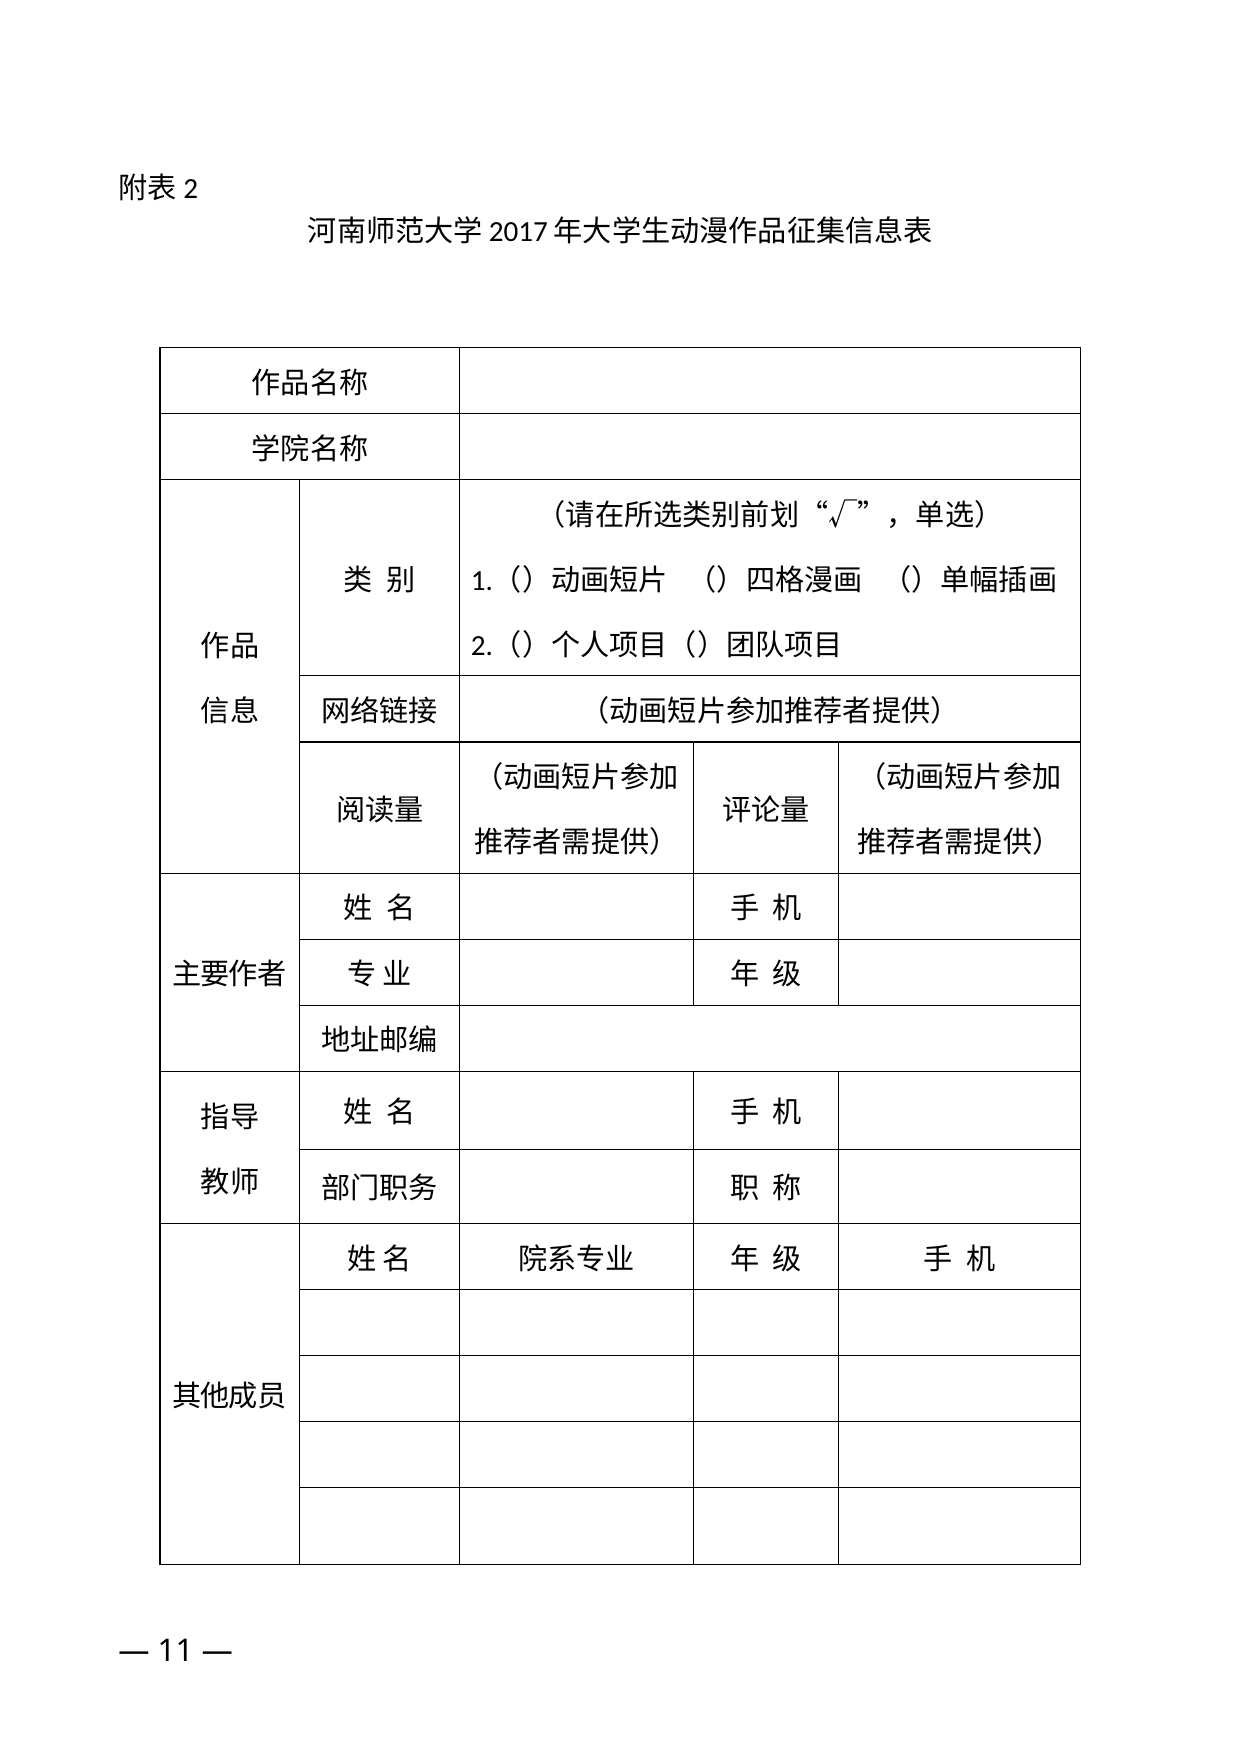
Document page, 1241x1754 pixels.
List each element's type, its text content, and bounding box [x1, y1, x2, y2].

table_cell [460, 1072, 693, 1148]
table_cell 年 级 [694, 940, 838, 1004]
table_cell [300, 1422, 459, 1487]
table_cell （动画短片参加推荐者需提供） [460, 743, 693, 872]
table_cell [300, 1488, 459, 1564]
table_cell [460, 1422, 693, 1487]
table_header 作品名称 [161, 348, 459, 413]
text 附表2 [118, 165, 1122, 207]
table_cell [694, 1488, 838, 1564]
table_cell 姓 名 [300, 1224, 459, 1289]
table_cell 手 机 [839, 1224, 1080, 1289]
table_cell 姓 名 [300, 1072, 459, 1148]
table_cell 手 机 [694, 874, 838, 938]
table_cell 网络链接 [300, 676, 459, 741]
table_cell [460, 940, 693, 1004]
table_cell 地址邮编 [300, 1006, 459, 1071]
table_cell （请在所选类别前划“√”，单选） 1.（）动画短片 （）四格漫画 （）单幅插画 2.（）个人项目（）团队项目 [460, 480, 1080, 675]
table_cell [460, 1488, 693, 1564]
table_cell [839, 1150, 1080, 1223]
table_cell [694, 1422, 838, 1487]
table_cell [460, 1006, 1080, 1071]
table_cell 专 业 [300, 940, 459, 1004]
table_cell 作品 信息 [161, 480, 299, 872]
table_cell 年 级 [694, 1224, 838, 1289]
table_cell 阅读量 [300, 743, 459, 872]
table_header [460, 348, 1080, 413]
table_cell [460, 1290, 693, 1355]
table_cell 指导 教师 [161, 1072, 299, 1223]
table_cell [839, 874, 1080, 938]
table_cell 院系专业 [460, 1224, 693, 1289]
table_cell 手 机 [694, 1072, 838, 1148]
table_cell [839, 940, 1080, 1004]
table_cell [839, 1356, 1080, 1421]
table_cell [300, 1356, 459, 1421]
table_cell 姓 名 [300, 874, 459, 938]
table_cell 学院名称 [161, 414, 459, 479]
table_cell 部门职务 [300, 1150, 459, 1223]
table_cell 其他成员 [161, 1224, 299, 1564]
table_cell （动画短片参加推荐者提供） [460, 676, 1080, 741]
table_cell [460, 414, 1080, 479]
table_cell [839, 1072, 1080, 1148]
table_cell [300, 1290, 459, 1355]
table_cell [839, 1422, 1080, 1487]
table_cell [839, 1488, 1080, 1564]
table_cell 类 别 [300, 480, 459, 675]
table_cell 职 称 [694, 1150, 838, 1223]
table_cell （动画短片参加推荐者需提供） [839, 743, 1080, 872]
table_cell [839, 1290, 1080, 1355]
table_cell [460, 1150, 693, 1223]
text 河南师范大学2017年大学生动漫作品征集信息表 [118, 207, 1122, 250]
table_cell [460, 1356, 693, 1421]
table_cell [460, 874, 693, 938]
table_cell [694, 1290, 838, 1355]
table_cell 评论量 [694, 743, 838, 872]
table_cell 主要作者 [161, 874, 299, 1071]
table_cell [694, 1356, 838, 1421]
